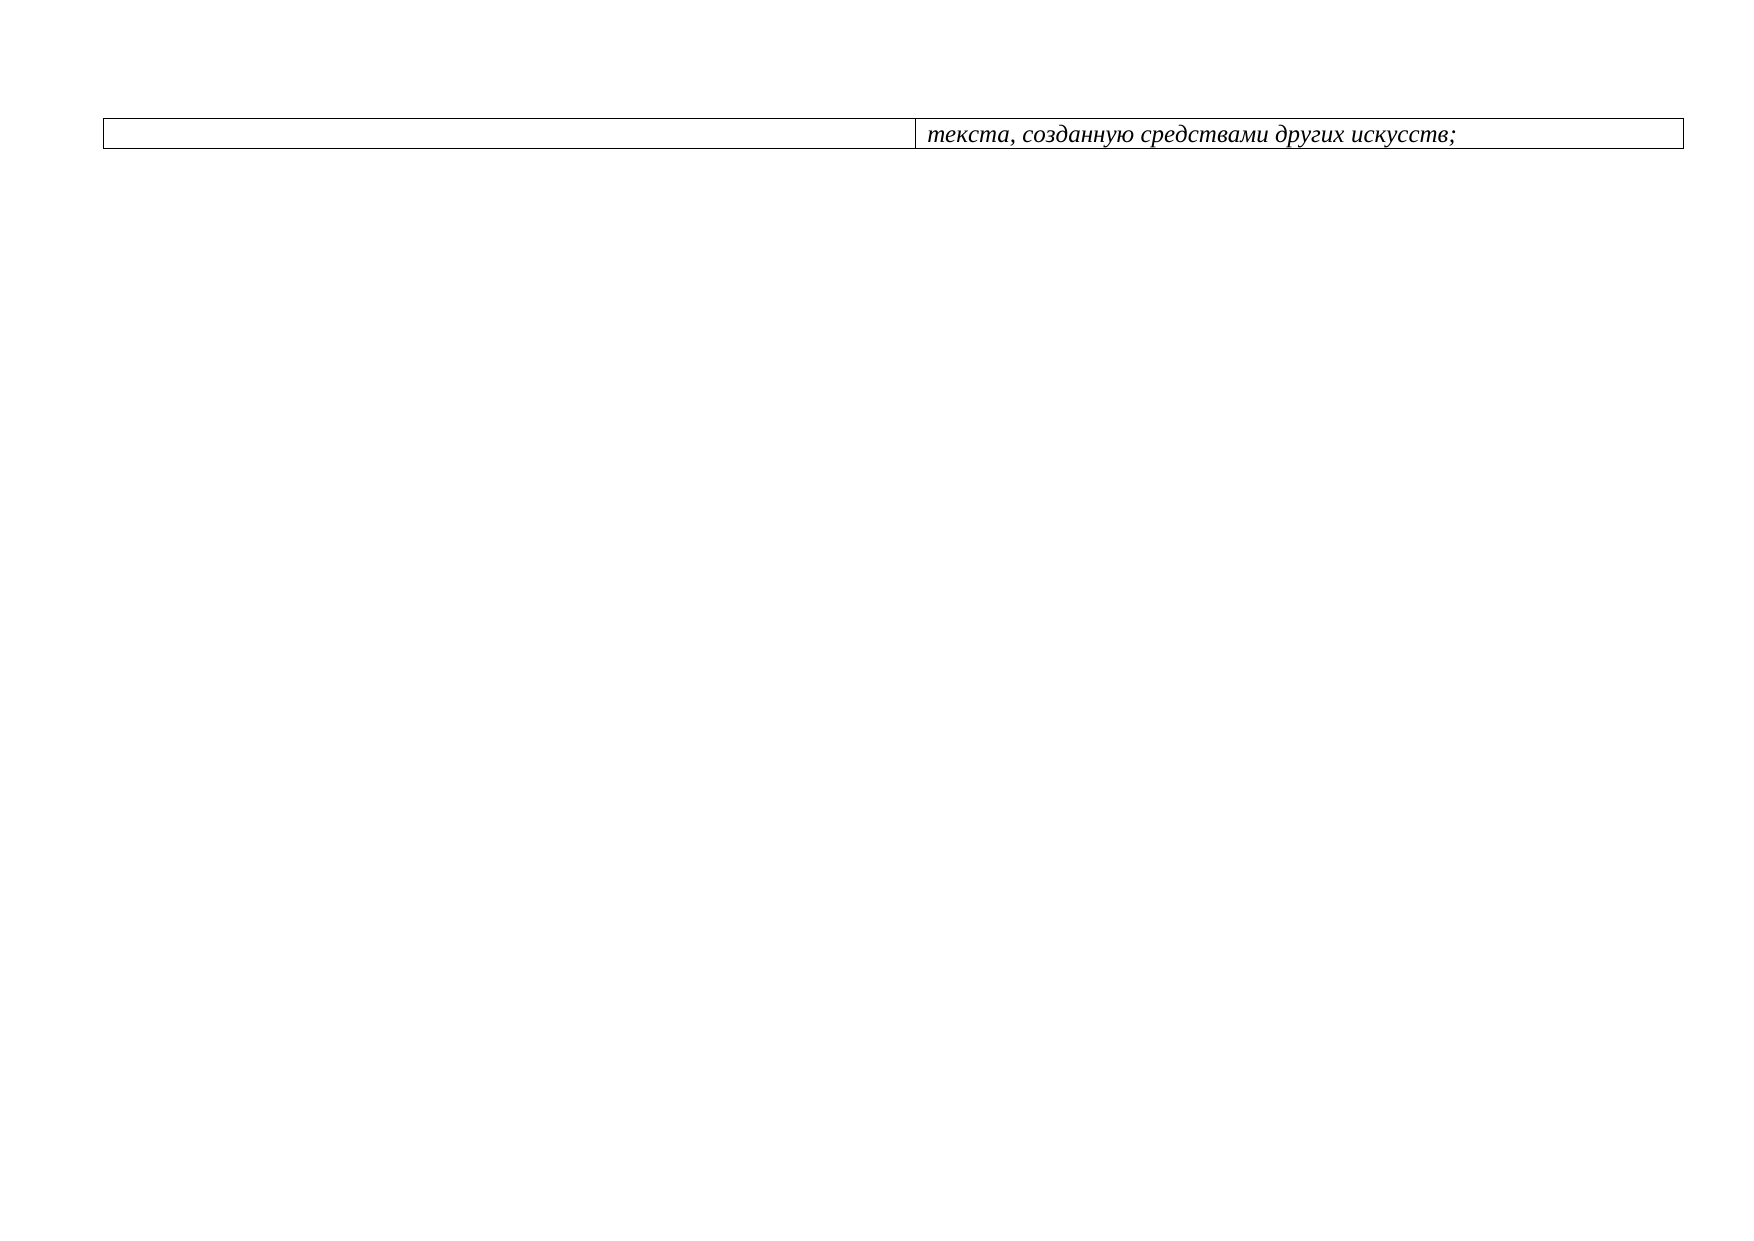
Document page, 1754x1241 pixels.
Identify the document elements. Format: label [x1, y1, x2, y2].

table_cell [916, 119, 1683, 148]
table_cell [104, 119, 915, 148]
